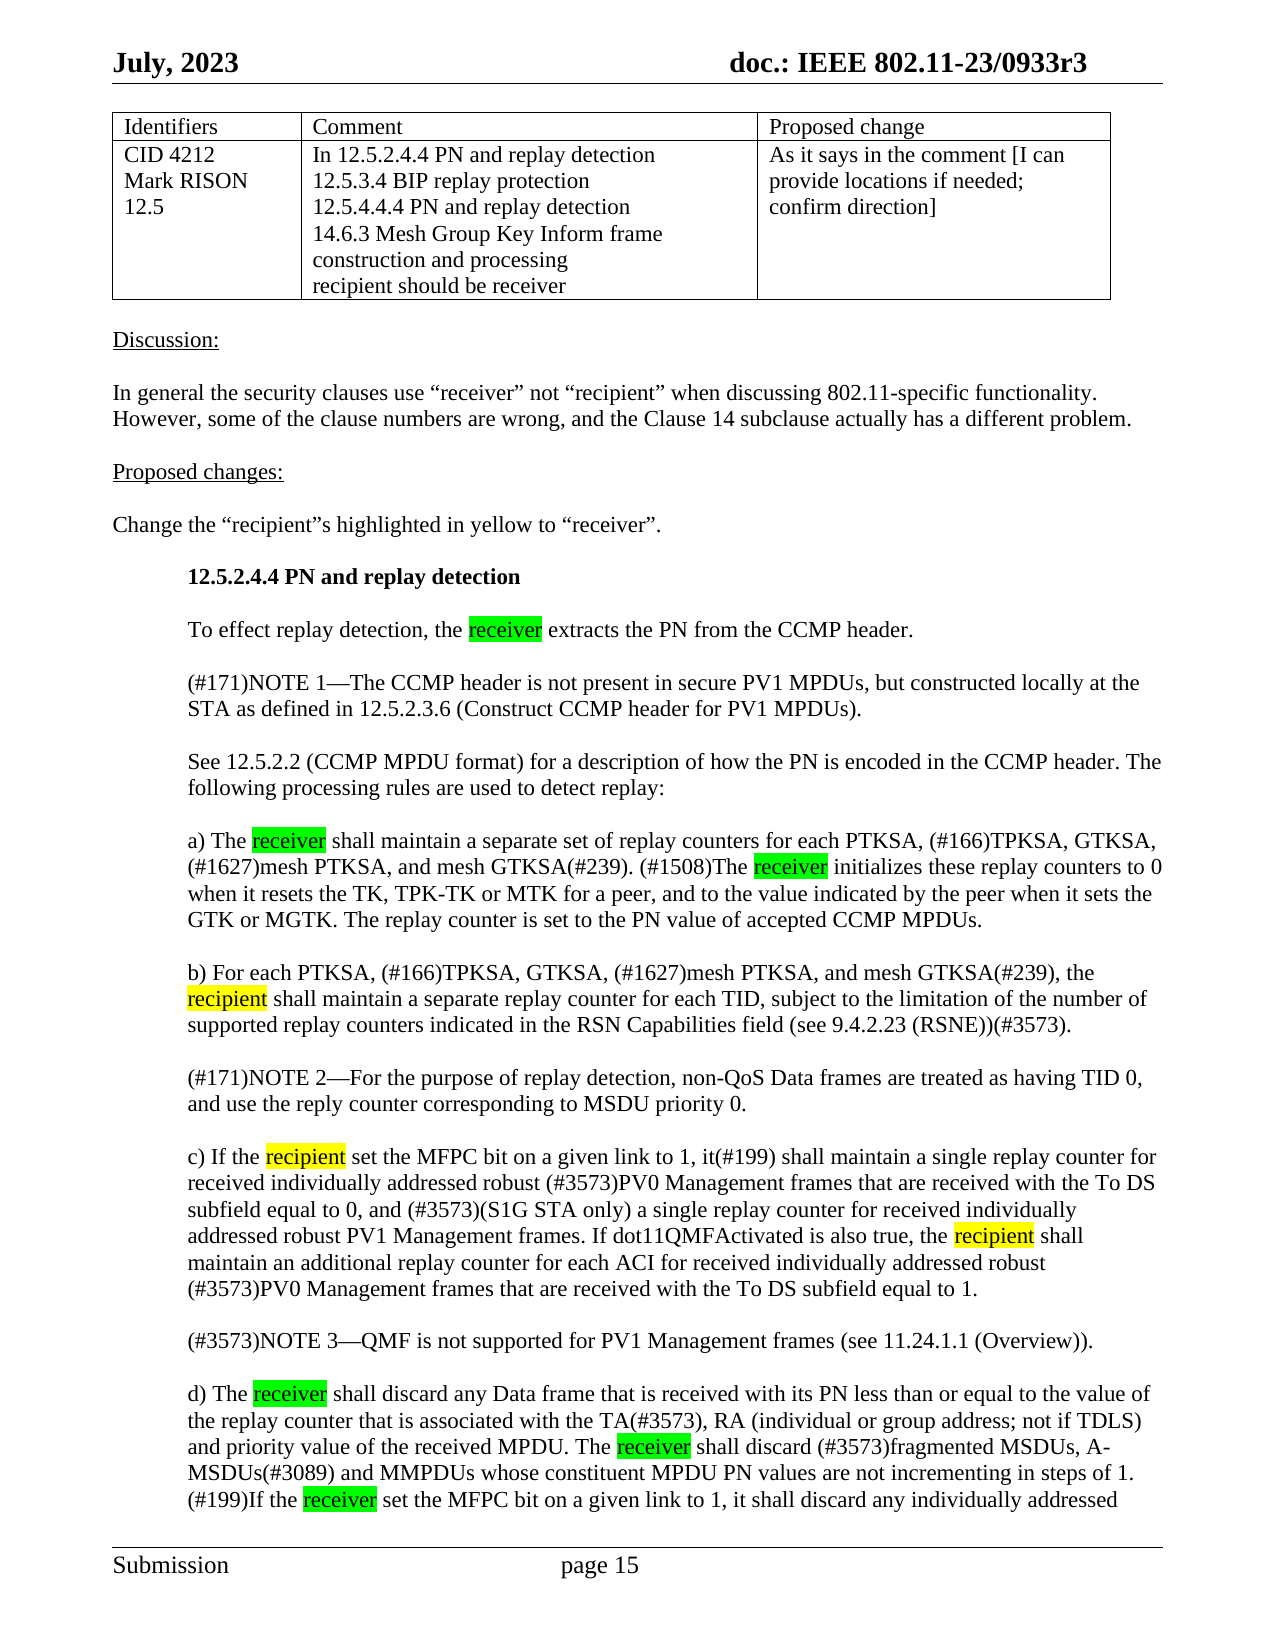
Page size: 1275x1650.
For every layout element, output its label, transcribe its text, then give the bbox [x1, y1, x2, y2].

text Proposed changes: [112, 458, 1163, 484]
table_header Comment [302, 113, 757, 139]
table_cell As it says in the comment [I can provide locations if needed; confirm direction] [758, 141, 1110, 299]
text Change the “recipient”s highlighted in yellow to “receiver”. [112, 511, 1163, 537]
text To effect replay detection, the receiver extracts the PN from the CCMP header. [542, 616, 1163, 642]
text a) The receiver shall maintain a separate set of replay counters for each PTKSA, (#166)TPKSA, GTKSA, (#1627)mesh PTKSA, and mesh GTKSA(#239). (#1508)The receiver initializes these replay counters to 0 when it resets the TK, TPK-TK or MTK for a peer, and to the value indicated by the peer when it sets the GTK or MGTK. The replay counter is set to the PN value of accepted CCMP MPDUs. [187, 827, 1163, 932]
text In general the security clauses use “receiver” not “recipient” when discussing 802.11-specific functionality. However, some of the clause numbers are wrong, and the Clause 14 subclause actually has a different problem. [112, 379, 1163, 432]
text (#3573)NOTE 3—QMF is not supported for PV1 Management frames (see 11.24.1.1 (Overview)). [187, 1328, 1163, 1354]
table_header Proposed change [758, 113, 1110, 139]
text b) For each PTKSA, (#166)TPKSA, GTKSA, (#1627)mesh PTKSA, and mesh GTKSA(#239), the recipient shall maintain a separate replay counter for each TID, subject to the limitation of the number of supported replay counters indicated in the RSN Capabilities field (see 9.4.2.23 (RSNE))(#3573). [187, 959, 1163, 1038]
table_cell In 12.5.2.4.4 PN and replay detection 12.5.3.4 BIP replay protection 12.5.4.4.4 PN and replay detection 14.6.3 Mesh Group Key Inform frame construction and processing recipient should be receiver [302, 141, 757, 299]
text (#171)NOTE 1—The CCMP header is not present in secure PV1 MPDUs, but constructed locally at the STA as defined in 12.5.2.3.6 (Construct CCMP header for PV1 MPDUs). [187, 669, 1163, 721]
text c) If the recipient set the MFPC bit on a given link to 1, it(#199) shall maintain a single replay counter for received individually addressed robust (#3573)PV0 Management frames that are received with the To DS subfield equal to 0, and (#3573)(S1G STA only) a single replay counter for received individually addressed robust PV1 Management frames. If dot11QMFActivated is also true, the recipient shall maintain an additional replay counter for each ACI for received individually addressed robust (#3573)PV0 Management frames that are received with the To DS subfield equal to 1. [187, 1143, 1163, 1301]
text To effect replay detection, the receiver extracts the PN from the CCMP header. [187, 616, 469, 642]
text Discussion: [112, 326, 1163, 352]
text 12.5.2.4.4 PN and replay detection [187, 563, 1163, 590]
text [187, 1380, 1163, 1512]
text See 12.5.2.2 (CCMP MPDU format) for a description of how the PN is encoded in the CCMP header. The following processing rules are used to detect replay: [187, 748, 1163, 801]
table_cell CID 4212 Mark RISON 12.5 [113, 141, 301, 299]
text (#171)NOTE 2—For the purpose of replay detection, non-QoS Data frames are treated as having TID 0, and use the reply counter corresponding to MSDU priority 0. [187, 1064, 1163, 1117]
table_header Identifiers [113, 113, 301, 139]
